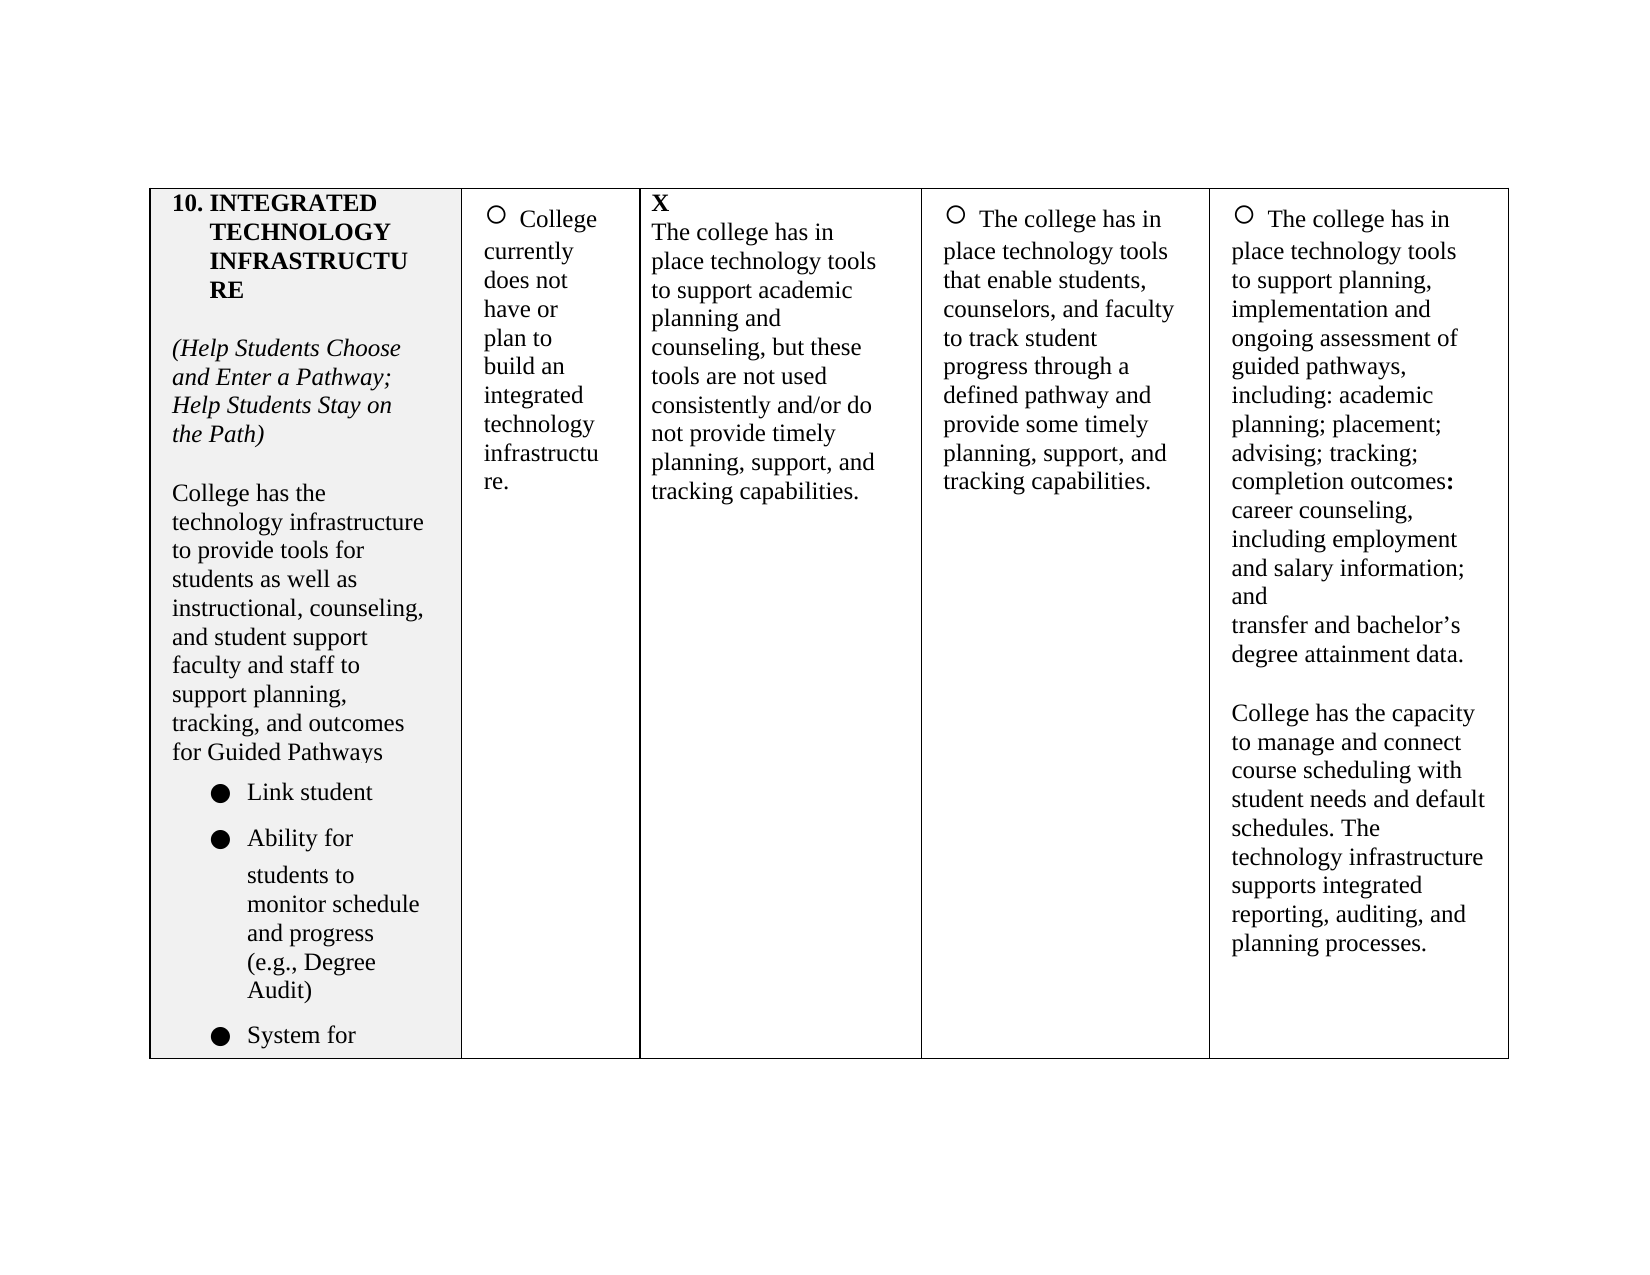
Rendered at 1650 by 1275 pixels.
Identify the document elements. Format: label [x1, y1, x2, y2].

table_cell [922, 189, 1209, 1058]
table_cell [151, 189, 461, 1058]
table_cell [641, 189, 921, 1058]
table_cell [462, 189, 639, 1058]
table_cell [1210, 189, 1508, 1058]
